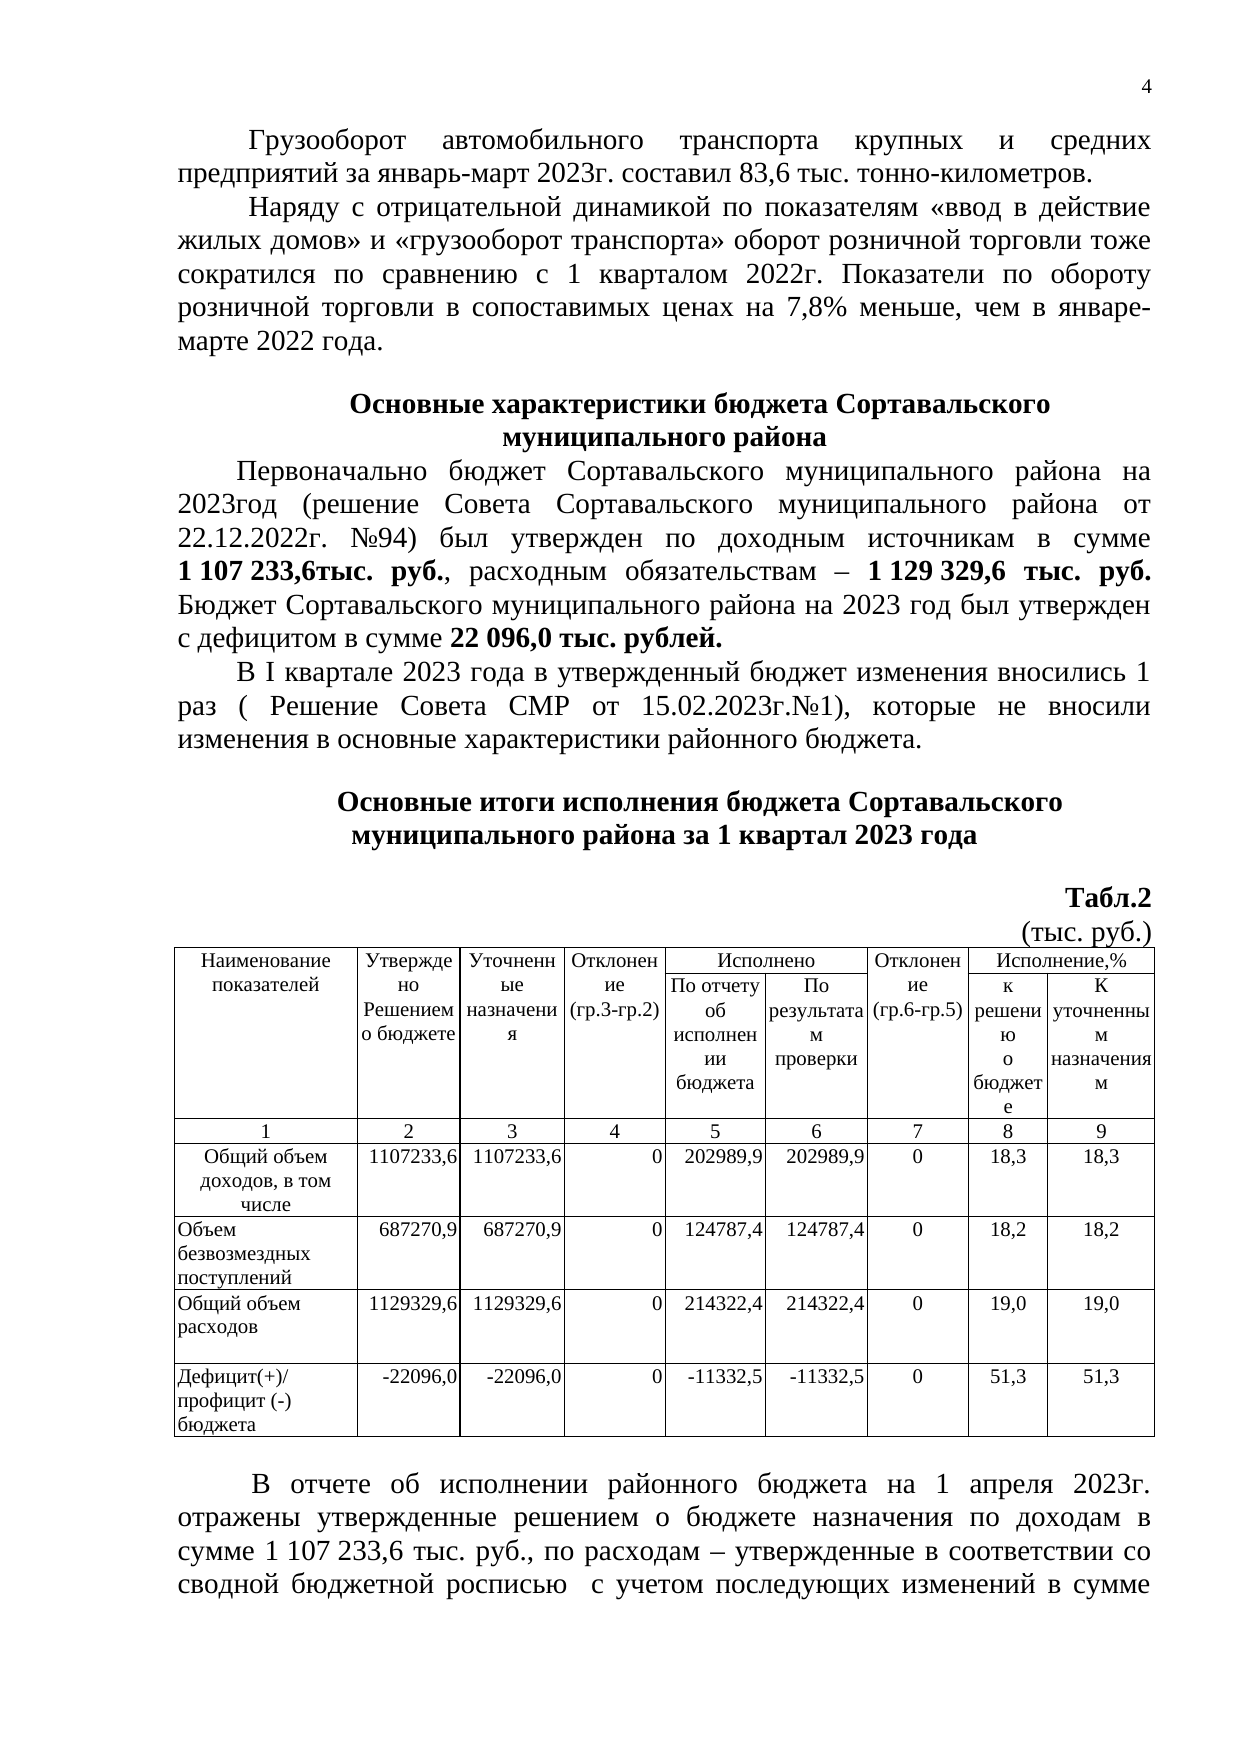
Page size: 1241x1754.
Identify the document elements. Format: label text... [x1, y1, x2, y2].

table_cell 1107233,6 [358, 1144, 459, 1216]
table_header Наименование показателей [175, 948, 357, 1118]
table_header Уточненные назначения [461, 948, 564, 1118]
text Грузооборот автомобильного транспорта крупных и средних предприятий за январь-март 2023г. составил 83,6 тыс. тонно-километров. [177, 122, 1152, 189]
table_cell По отчету об исполнении бюджета [666, 974, 765, 1118]
table_cell 1 [175, 1119, 357, 1143]
table_cell 687270,9 [358, 1217, 459, 1289]
table_cell 6 [766, 1119, 867, 1143]
table_cell 19,0 [969, 1290, 1047, 1363]
table_cell 4 [565, 1119, 665, 1143]
table_cell 18,3 [1048, 1144, 1154, 1216]
table_cell -11332,5 [666, 1364, 765, 1436]
table_cell По результатам проверки [766, 974, 867, 1118]
table_header Утверждено Решением о бюджете [358, 948, 459, 1118]
text (тыс. руб.) [177, 914, 1152, 947]
table_cell 5 [666, 1119, 765, 1143]
table_header Исполнение,% [969, 948, 1154, 972]
table_cell 19,0 [1048, 1290, 1154, 1363]
table_cell 51,3 [969, 1364, 1047, 1436]
text В I квартале 2023 года в утвержденный бюджет изменения вносились 1 раз ( Решение Совета СМР от 15.02.2023г.№1), которые не вносили изменения в основные характеристики районного бюджета. [177, 654, 1152, 755]
text Наряду с отрицательной динамикой по показателям «ввод в действие жилых домов» и «грузооборот транспорта» оборот розничной торговли тоже сократился по сравнению с 1 кварталом 2022г. Показатели по обороту розничной торговли в сопоставимых ценах на 7,8% меньше, чем в январе-марте 2022 года. [177, 189, 1152, 357]
table_header Исполнено [666, 948, 867, 972]
table_cell 687270,9 [461, 1217, 564, 1289]
table_cell Объем безвозмездных поступлений [175, 1217, 357, 1289]
table_cell 9 [1048, 1119, 1154, 1143]
table_cell 8 [969, 1119, 1047, 1143]
table_cell 0 [565, 1290, 665, 1363]
text Табл.2 [177, 880, 1152, 914]
table_cell 124787,4 [666, 1217, 765, 1289]
table_cell к решению о бюджете [969, 974, 1047, 1118]
text Первоначально бюджет Сортавальского муниципального района на 2023год (решение Совета Сортавальского муниципального района от 22.12.2022г. №94) был утвержден по доходным источникам в сумме 1 107 233,6тыс. руб., расходным обязательствам – 1 129 329,6 тыс. руб. Бюджет Сортавальского муниципального района на 2023 год был утвержден с дефицитом в сумме 22 096,0 тыс. рублей. [177, 453, 1152, 654]
table_cell 214322,4 [666, 1290, 765, 1363]
table_cell 0 [868, 1364, 968, 1436]
table_cell К уточненным назначениям [1048, 974, 1154, 1118]
table_header Отклонение (гр.3-гр.2) [565, 948, 665, 1118]
table_cell 18,2 [1048, 1217, 1154, 1289]
table_cell -11332,5 [766, 1364, 867, 1436]
table_cell 124787,4 [766, 1217, 867, 1289]
table_cell 3 [461, 1119, 564, 1143]
table_cell 0 [868, 1217, 968, 1289]
table_cell 18,2 [969, 1217, 1047, 1289]
table_cell Общий объем расходов [175, 1290, 357, 1363]
table_header Отклонение (гр.6-гр.5) [868, 948, 968, 1118]
table_cell 7 [868, 1119, 968, 1143]
table_cell 0 [565, 1144, 665, 1216]
table_cell 18,3 [969, 1144, 1047, 1216]
table_cell 51,3 [1048, 1364, 1154, 1436]
table_cell 0 [868, 1144, 968, 1216]
table_cell 0 [565, 1217, 665, 1289]
table_cell 2 [358, 1119, 459, 1143]
table_cell 202989,9 [666, 1144, 765, 1216]
table_cell -22096,0 [461, 1364, 564, 1436]
text Основные итоги исполнения бюджета Сортавальского муниципального района за 1 квартал 2023 года [177, 784, 1152, 851]
table_cell 214322,4 [766, 1290, 867, 1363]
table_cell 202989,9 [766, 1144, 867, 1216]
text Основные характеристики бюджета Сортавальского муниципального района [177, 386, 1152, 453]
table_cell 0 [565, 1364, 665, 1436]
table_cell -22096,0 [358, 1364, 459, 1436]
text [177, 1466, 1152, 1600]
table_cell Общий объем доходов, в том числе [175, 1144, 357, 1216]
table_cell Дефицит(+)/профицит (-) бюджета [175, 1364, 357, 1436]
table_cell 1107233,6 [461, 1144, 564, 1216]
table_cell 1129329,6 [461, 1290, 564, 1363]
table_cell 1129329,6 [358, 1290, 459, 1363]
table_cell 0 [868, 1290, 968, 1363]
